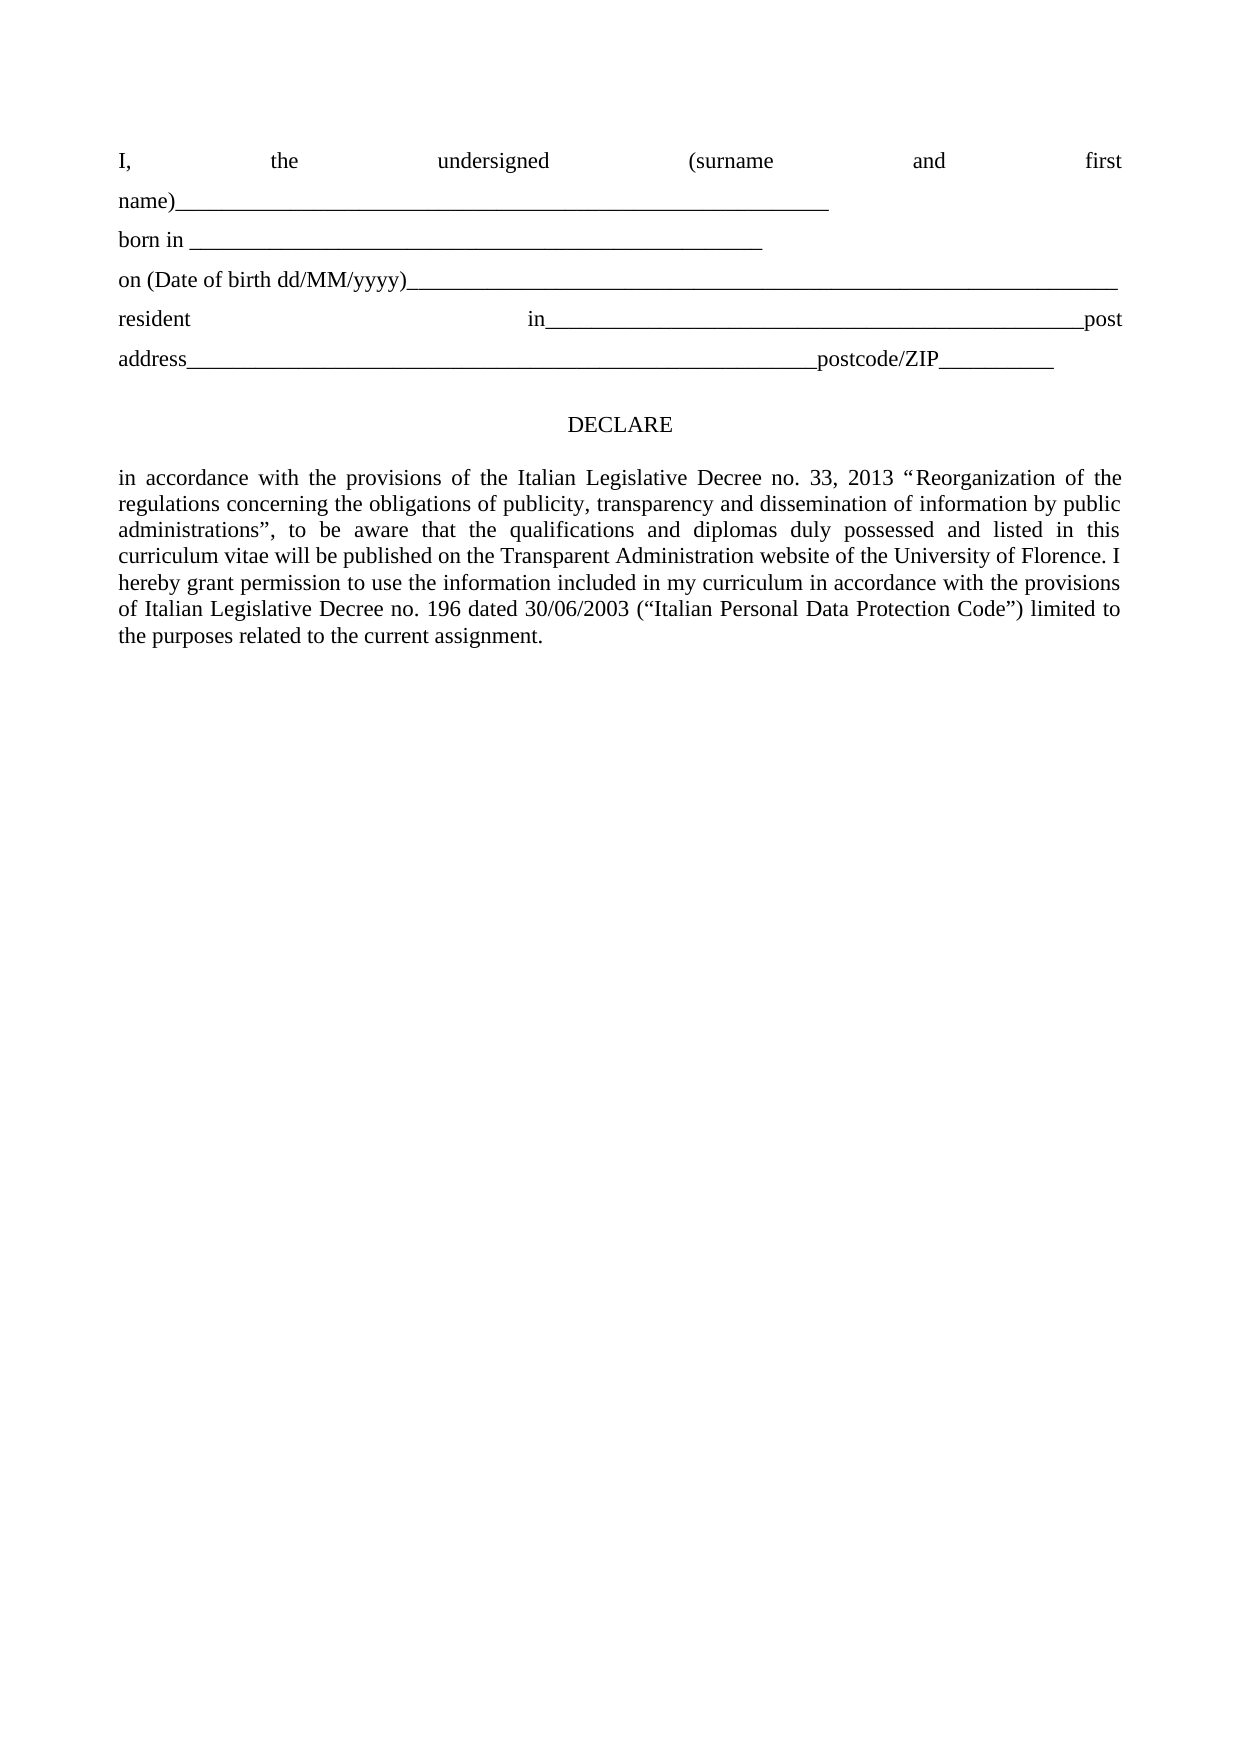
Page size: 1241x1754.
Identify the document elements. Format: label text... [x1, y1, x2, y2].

text DECLARE [118, 411, 1122, 437]
text in accordance with the provisions of the Italian Legislative Decree no. 33, 2013 “Reorganization of the regulations concerning the obligations of publicity, transparency and dissemination of information by public administrations”, to be aware that the qualifications and diplomas duly possessed and listed in this curriculum vitae will be published on the Transparent Administration website of the University of Florence. I hereby grant permission to use the information included in my curriculum in accordance with the provisions of Italian Legislative Decree no. 196 dated 30/06/2003 (“Italian Personal Data Protection Code”) limited to the purposes related to the current assignment. [118, 516, 1122, 648]
text resident in_______________________________________________post address_______________________________________________________postcode/ZIP__________ [118, 306, 1122, 371]
text I, the undersigned (surname and first name)_________________________________________________________ [118, 148, 1122, 213]
text on (Date of birth dd/MM/yyyy)______________________________________________________________ [118, 266, 1122, 292]
text born in __________________________________________________ [118, 227, 1122, 253]
